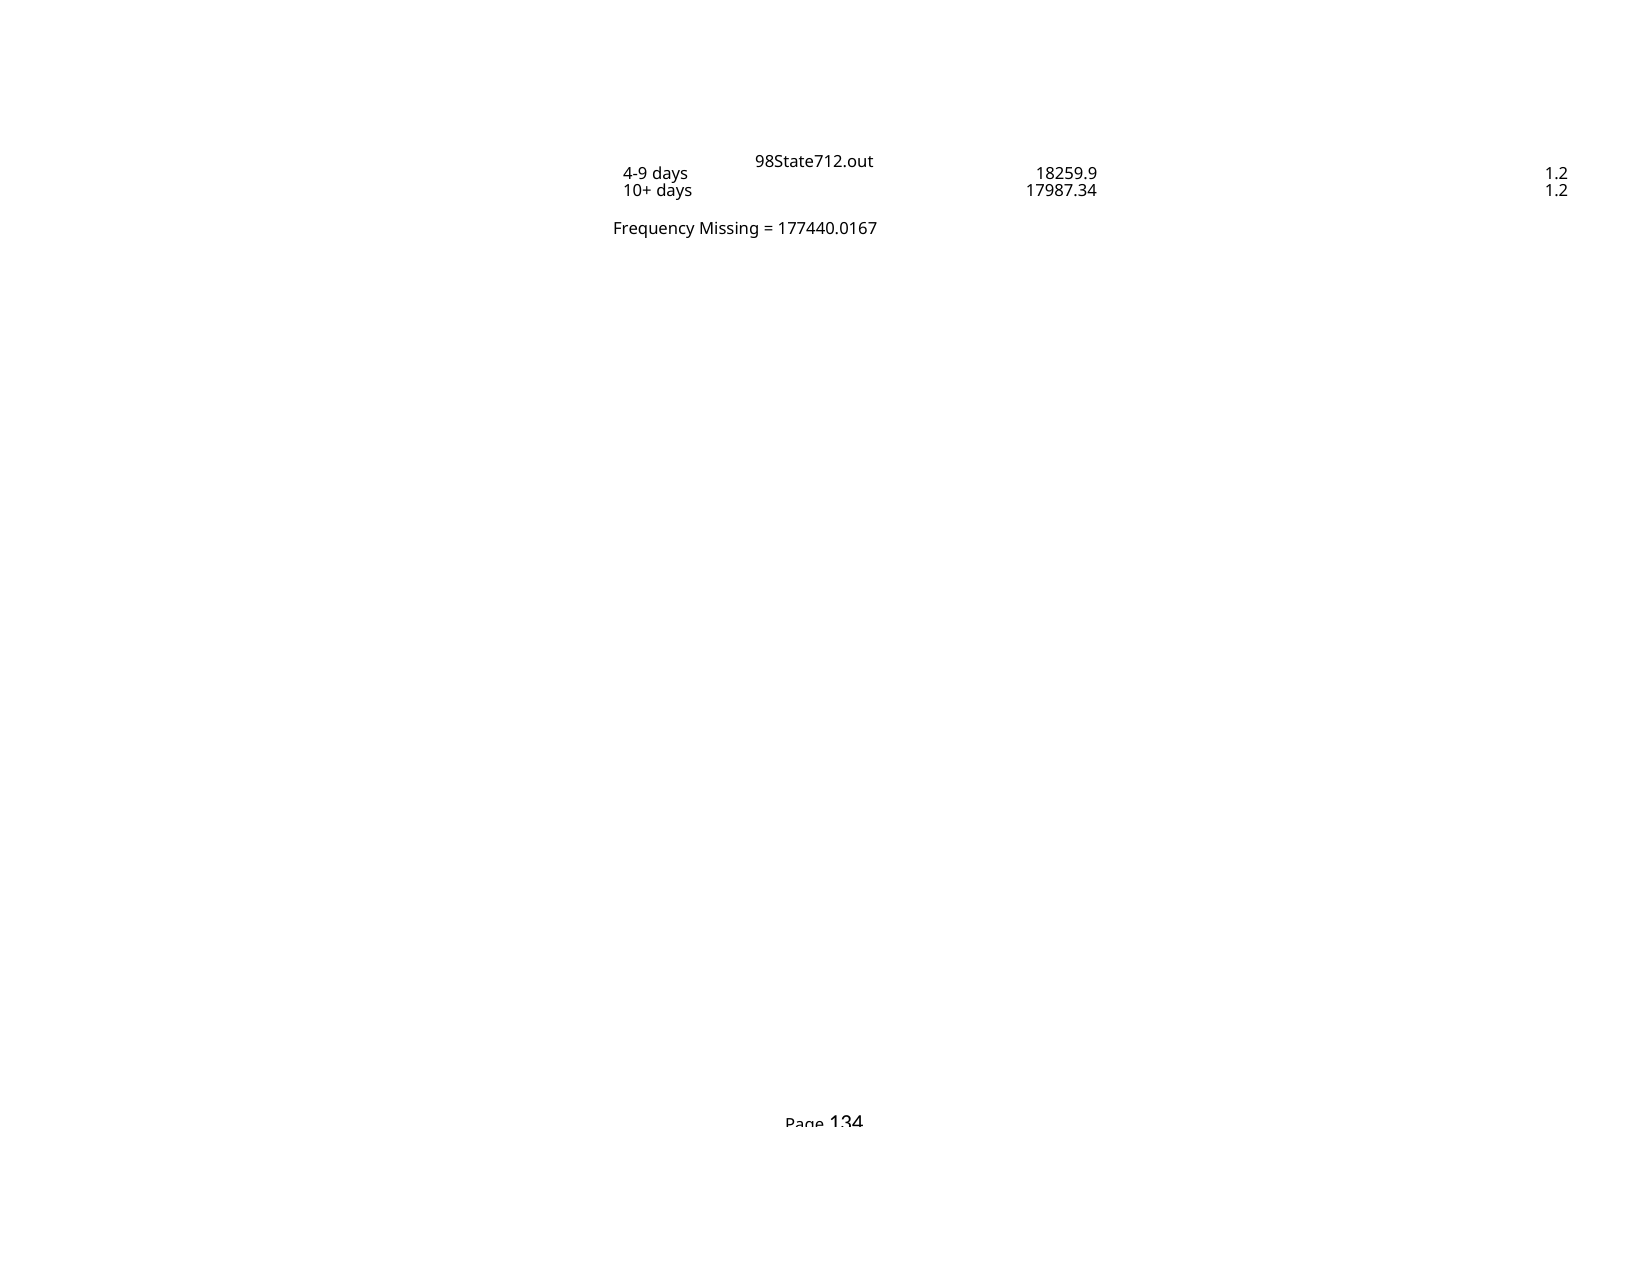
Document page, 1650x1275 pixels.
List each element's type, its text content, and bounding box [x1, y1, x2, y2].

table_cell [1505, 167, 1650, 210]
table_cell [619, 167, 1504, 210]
text Frequency Missing = 177440.0167 [613, 217, 1417, 239]
